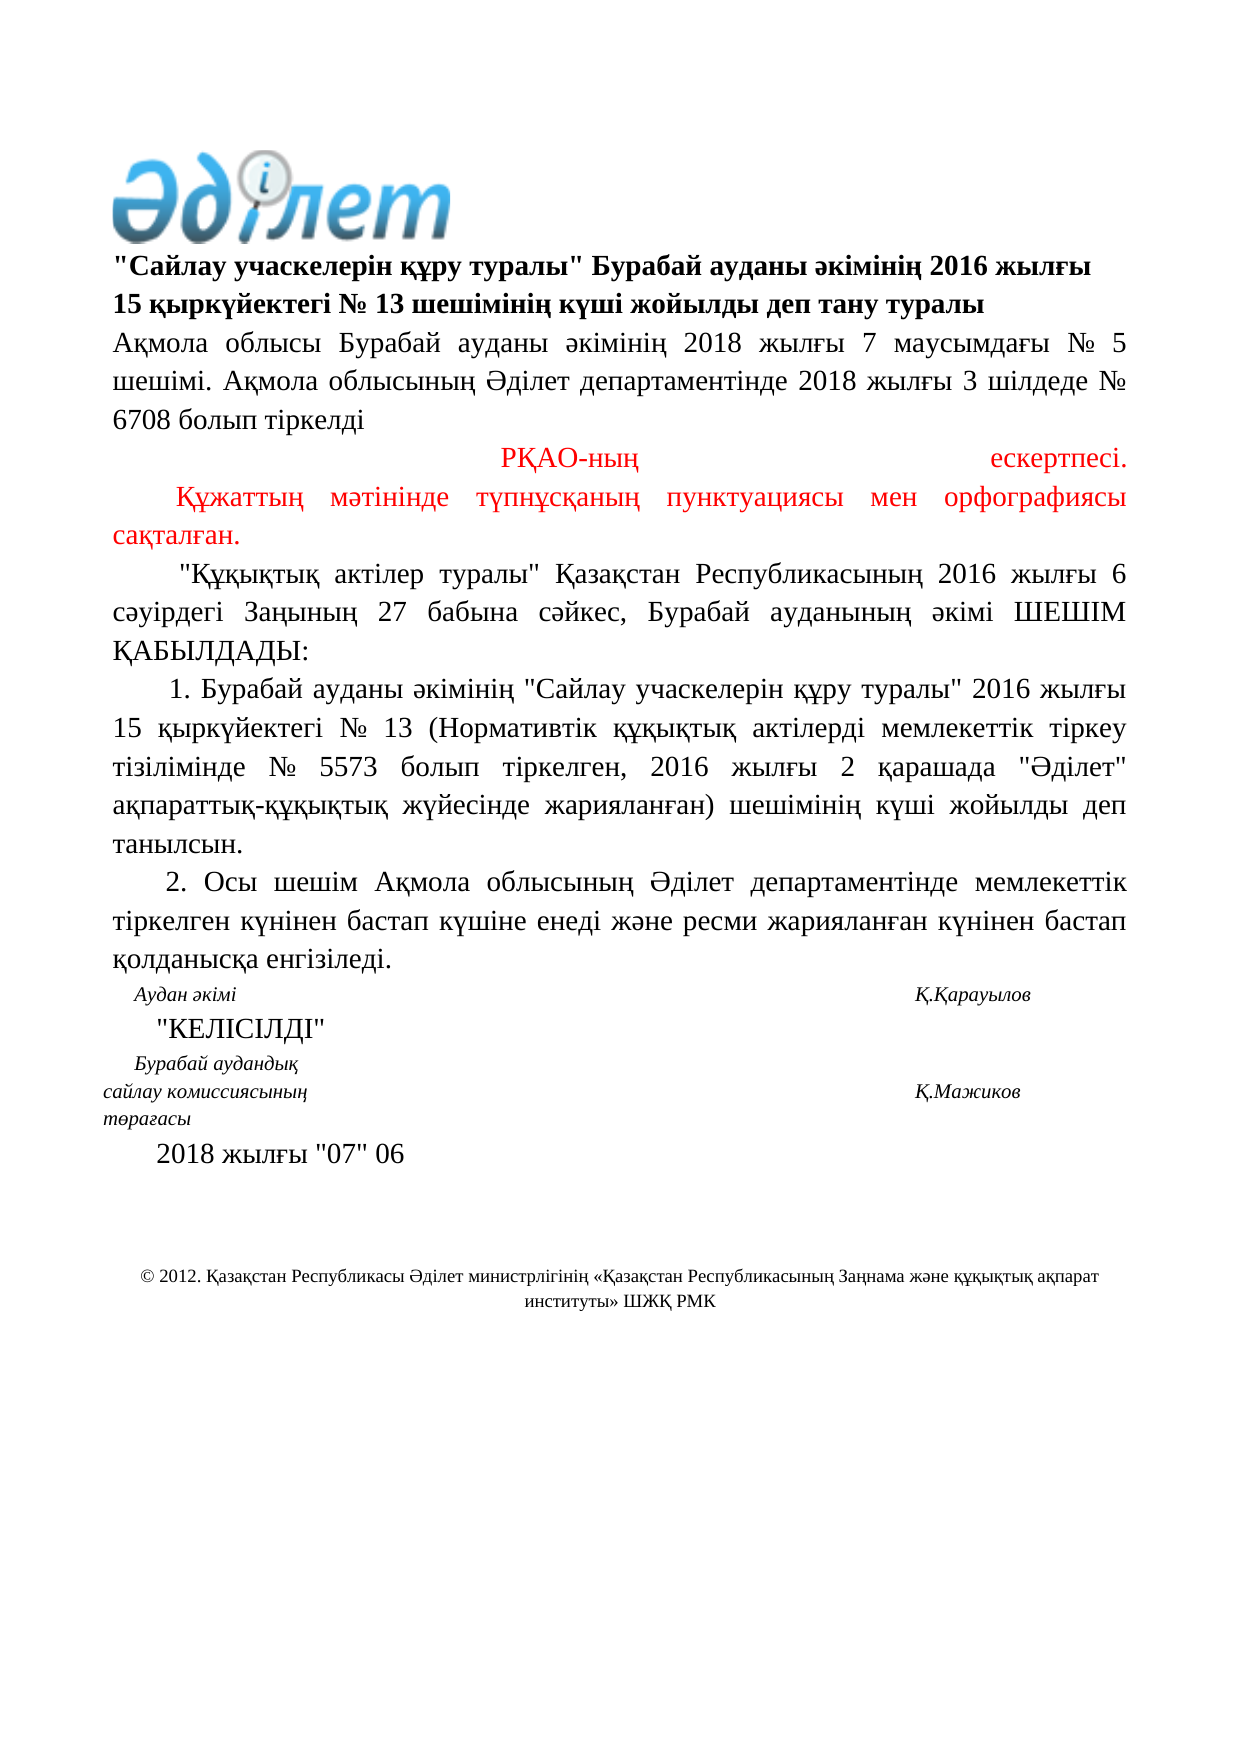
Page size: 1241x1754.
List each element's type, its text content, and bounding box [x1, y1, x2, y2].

text © 2012. Қазақстан Республикасы Әділет министрлігінің «Қазақстан Республикасының Заңнама және құқықтық ақпарат институты» ШЖҚ РМК [112, 1265, 1128, 1311]
text "Сайлау учаскелерін құру туралы" Бурабай ауданы әкімінің 2016 жылғы 15 қыркүйектегі № 13 шешімінің күші жойылды деп тану туралы [112, 248, 1128, 320]
text "Құқықтық актілер туралы" Қазақстан Республикасының 2016 жылғы 6 сәуірдегі Заңының 27 бабына сәйкес, Бурабай ауданының әкімі ШЕШІМ ҚАБЫЛДАДЫ: [112, 556, 1128, 667]
text 1. Бурабай ауданы әкімінің "Сайлау учаскелерін құру туралы" 2016 жылғы 15 қыркүйектегі № 13 (Нормативтік құқықтық актілерді мемлекеттік тіркеу тізілімінде № 5573 болып тіркелген, 2016 жылғы 2 қарашада "Әділет" ақпараттық-құқықтық жүйесінде жарияланған) шешімінің күші жойылды деп танылсын. [112, 672, 1128, 859]
text "КЕЛІСІЛДІ" [112, 1011, 1128, 1044]
text 2018 жылғы "07" 06 [112, 1136, 1128, 1169]
text РҚАО-ның ескертпесі. Құжаттың мәтінінде түпнұсқаның пунктуациясы мен орфографиясы сақталған. [112, 440, 1128, 551]
table_header Қ.Мажиков [913, 1050, 1240, 1136]
table_header Бурабай аудандық сайлау комиссиясының төрағасы [101, 1050, 913, 1136]
picture [112, 150, 451, 244]
text Ақмола облысы Бурабай ауданы әкімінің 2018 жылғы 7 маусымдағы № 5 шешімі. Ақмола облысының Әділет департаментінде 2018 жылғы 3 шілдеде № 6708 болып тіркелді [112, 325, 1128, 435]
text 2. Осы шешім Ақмола облысының Әділет департаментінде мемлекеттік тіркелген күнінен бастап күшіне енеді және ресми жарияланған күнінен бастап қолданысқа енгізіледі. [112, 864, 1128, 975]
table_header Аудан әкімі [101, 980, 913, 1011]
table_header Қ.Қарауылов [913, 980, 1240, 1011]
